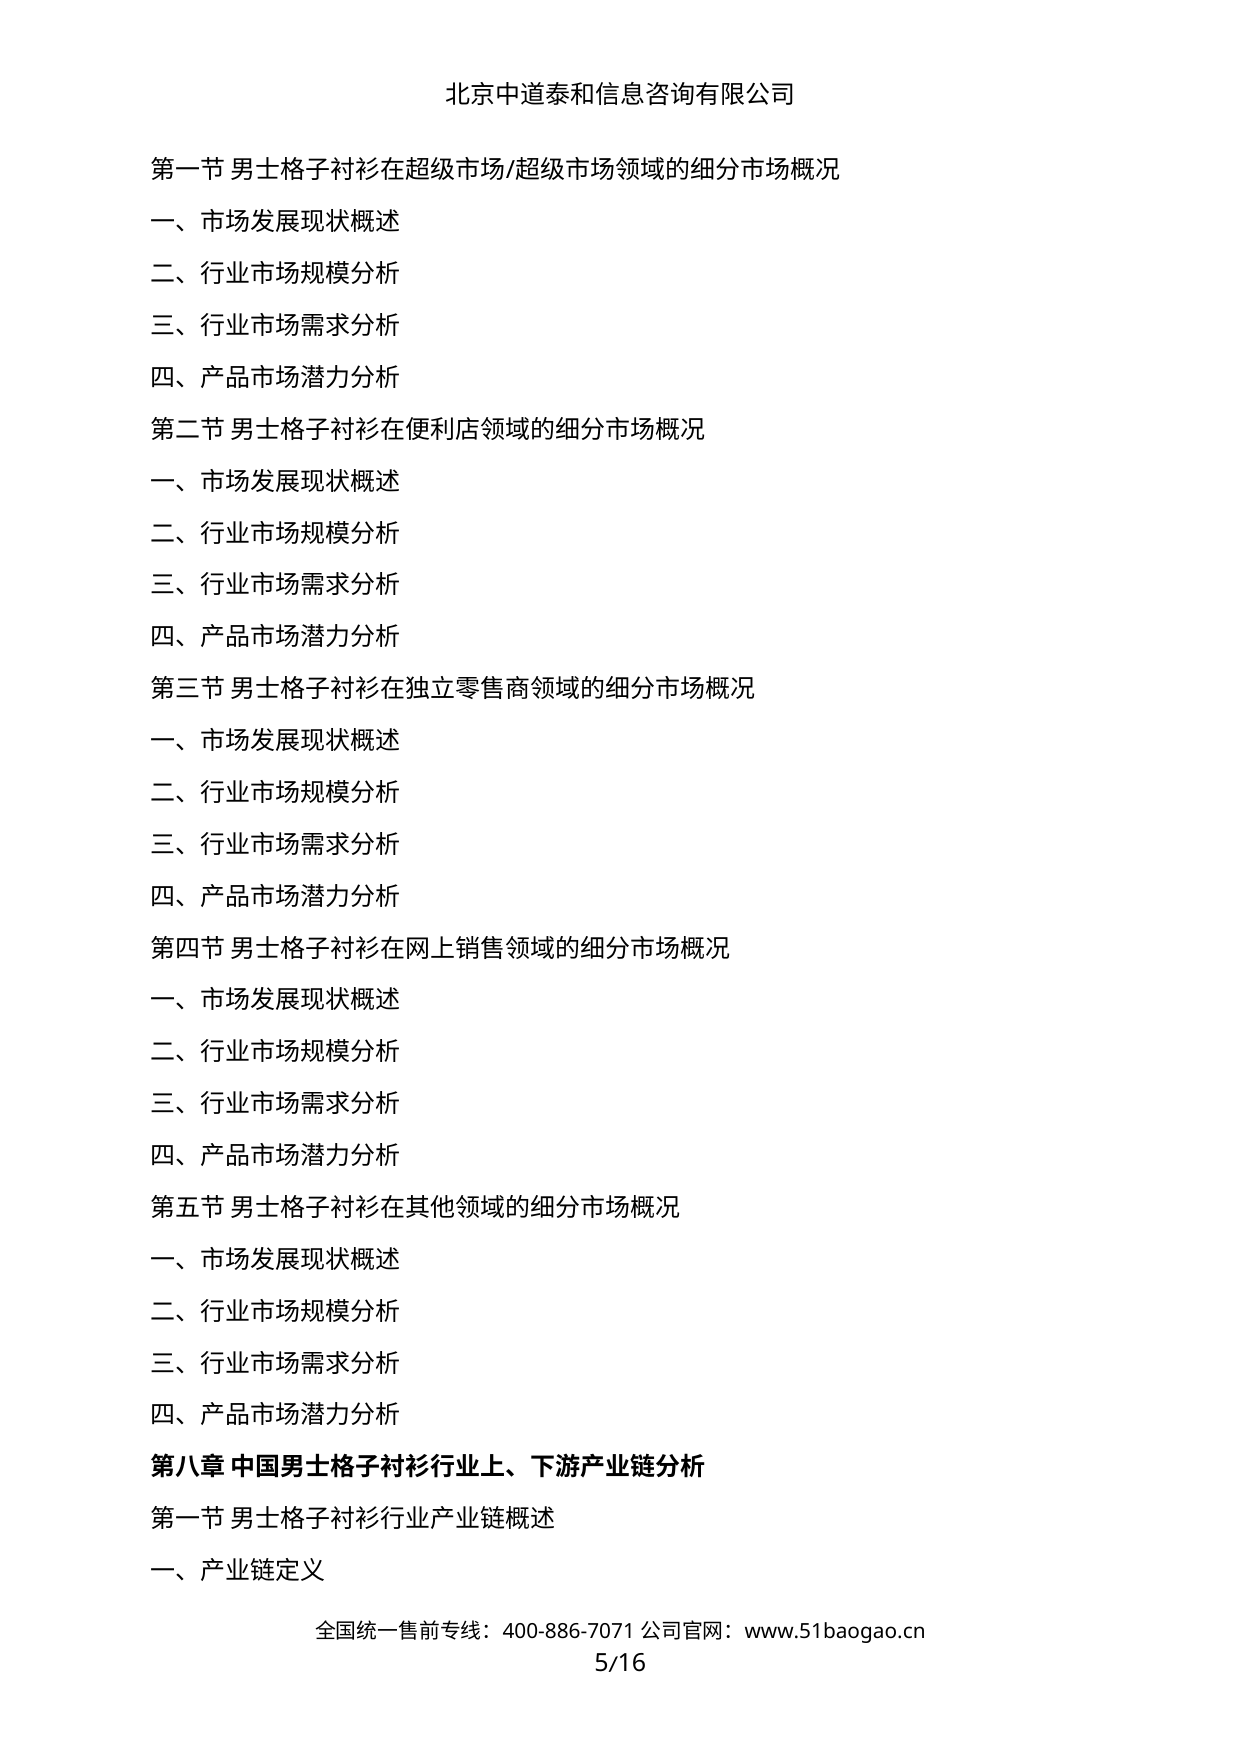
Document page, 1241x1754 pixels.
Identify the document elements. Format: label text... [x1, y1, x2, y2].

text 四、产品市场潜力分析 [150, 357, 1090, 394]
text 四、产品市场潜力分析 [150, 1136, 1090, 1172]
text 一、产业链定义 [150, 1551, 1090, 1587]
text 三、行业市场需求分析 [150, 306, 1090, 342]
text 第一节 男士格子衬衫行业产业链概述 [150, 1499, 1090, 1535]
text 四、产品市场潜力分析 [150, 1395, 1090, 1431]
text 三、行业市场需求分析 [150, 824, 1090, 861]
text 第三节 男士格子衬衫在独立零售商领域的细分市场概况 [150, 669, 1090, 705]
text 二、行业市场规模分析 [150, 772, 1090, 809]
text 四、产品市场潜力分析 [150, 876, 1090, 912]
text 三、行业市场需求分析 [150, 565, 1090, 601]
text 三、行业市场需求分析 [150, 1084, 1090, 1120]
text 二、行业市场规模分析 [150, 513, 1090, 549]
text 二、行业市场规模分析 [150, 1032, 1090, 1068]
text 第一节 男士格子衬衫在超级市场/超级市场领域的细分市场概况 [150, 150, 1090, 186]
text 第八章 中国男士格子衬衫行业上、下游产业链分析 [150, 1447, 1090, 1483]
text 二、行业市场规模分析 [150, 1291, 1090, 1327]
text 一、市场发展现状概述 [150, 1239, 1090, 1276]
text 三、行业市场需求分析 [150, 1343, 1090, 1379]
text 一、市场发展现状概述 [150, 202, 1090, 238]
text 二、行业市场规模分析 [150, 254, 1090, 290]
text 第五节 男士格子衬衫在其他领域的细分市场概况 [150, 1187, 1090, 1224]
text 一、市场发展现状概述 [150, 461, 1090, 497]
text 第二节 男士格子衬衫在便利店领域的细分市场概况 [150, 409, 1090, 446]
text 一、市场发展现状概述 [150, 721, 1090, 757]
text 四、产品市场潜力分析 [150, 617, 1090, 653]
text 第四节 男士格子衬衫在网上销售领域的细分市场概况 [150, 928, 1090, 964]
text 一、市场发展现状概述 [150, 980, 1090, 1016]
